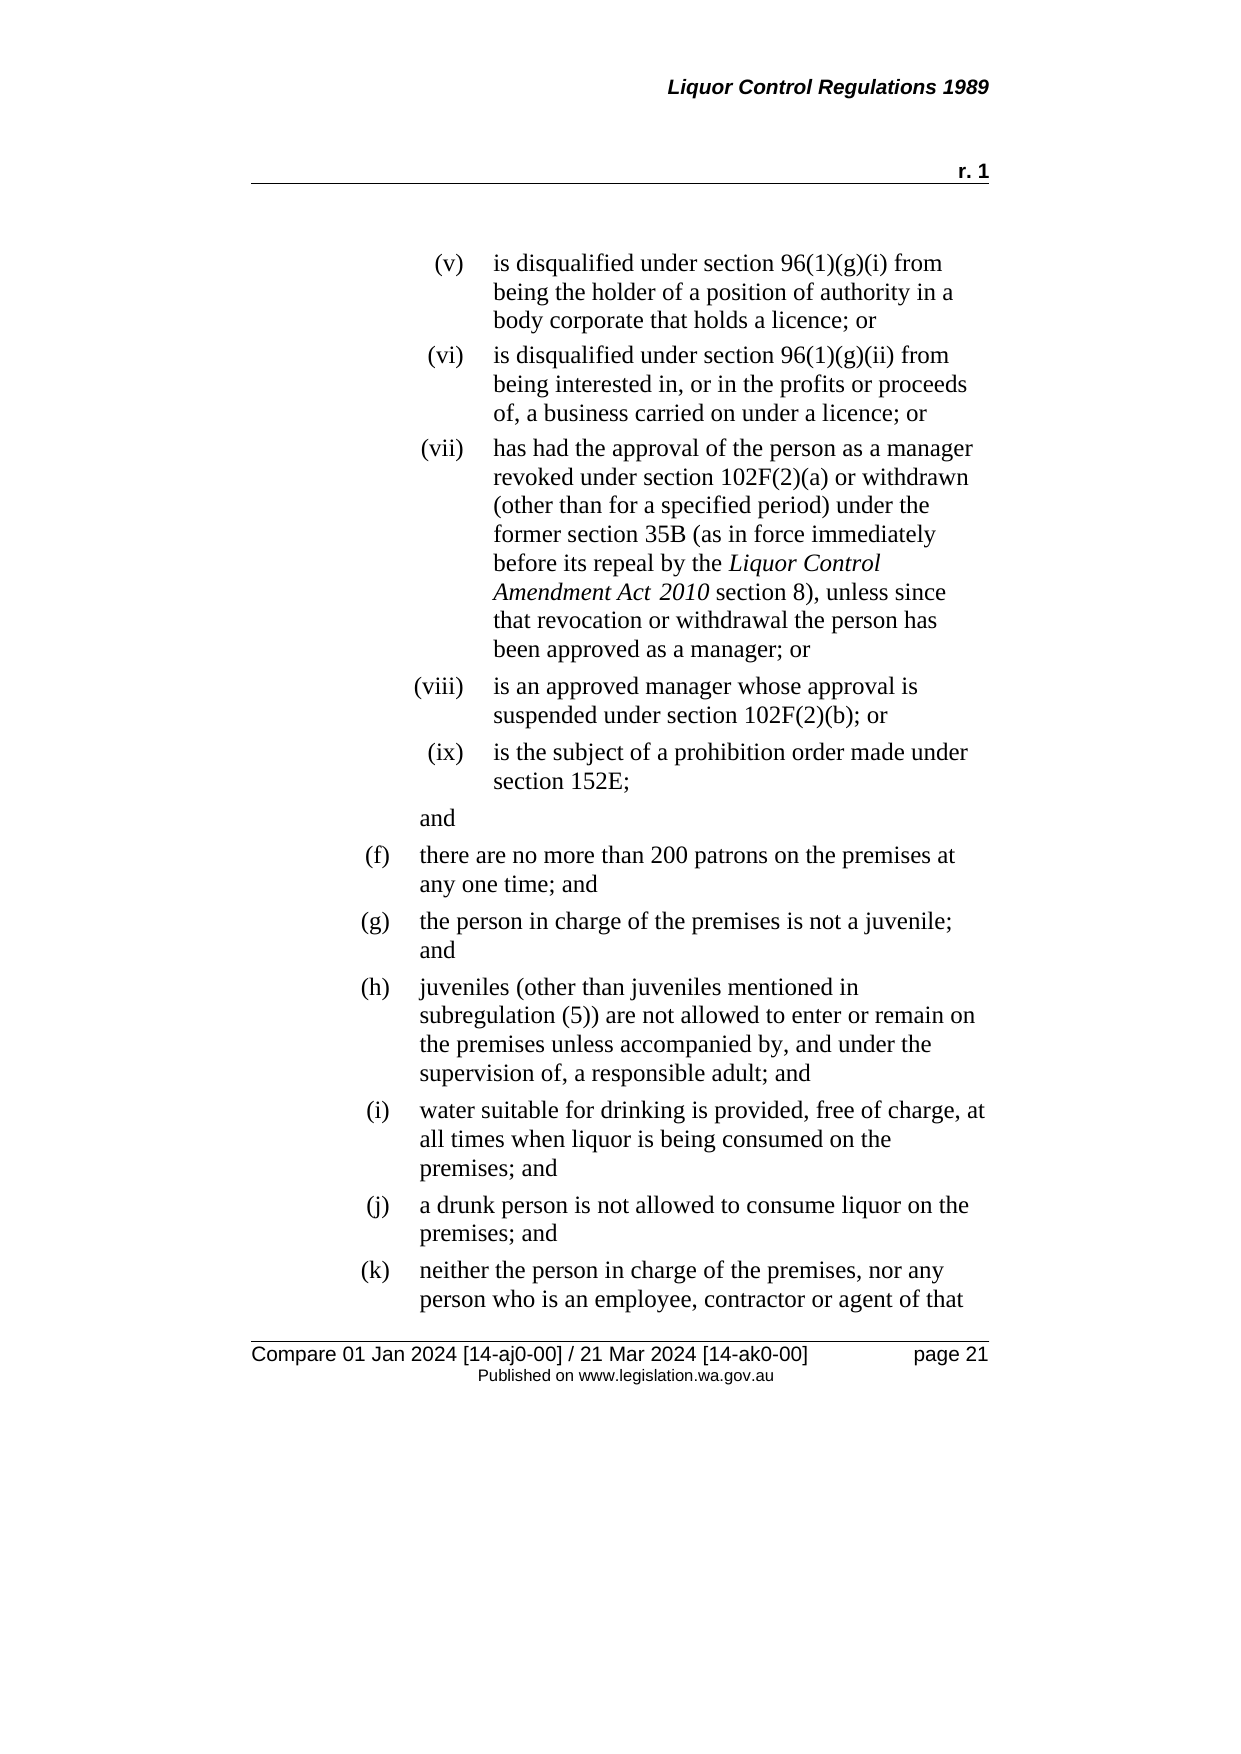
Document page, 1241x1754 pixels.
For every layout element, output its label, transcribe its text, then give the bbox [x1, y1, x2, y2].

text (viii) is an approved manager whose approval is suspended under section 102F(2)(b); or [251, 671, 989, 729]
text (v) is disqualified under section 96(1)(g)(i) from being the holder of a position of authority in a body corporate that holds a licence; or [251, 248, 989, 334]
text and [251, 803, 989, 832]
text (ix) is the subject of a prohibition order made under section 152E; [251, 737, 989, 795]
text (g) the person in charge of the premises is not a juvenile; and [251, 906, 989, 963]
text (vi) is disqualified under section 96(1)(g)(ii) from being interested in, or in the profits or proceeds of, a business carried on under a licence; or [251, 341, 989, 427]
text (j) a drunk person is not allowed to consume liquor on the premises; and [251, 1190, 989, 1247]
text (f) there are no more than 200 patrons on the premises at any one time; and [251, 840, 989, 898]
text (i) water suitable for drinking is provided, free of charge, at all times when liquor is being consumed on the premises; and [251, 1095, 989, 1181]
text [251, 1256, 989, 1313]
text (h) juveniles (other than juveniles mentioned in subregulation (5)) are not allowed to enter or remain on the premises unless accompanied by, and under the supervision of, a responsible adult; and [251, 972, 989, 1087]
text (vii) has had the approval of the person as a manager revoked under section 102F(2)(a) or withdrawn (other than for a specified period) under the former section 35B (as in force immediately before its repeal by the Liquor Control Amendment Act 2010 section 8), unless since that revocation or withdrawal the person has been approved as a manager; or [251, 433, 989, 663]
